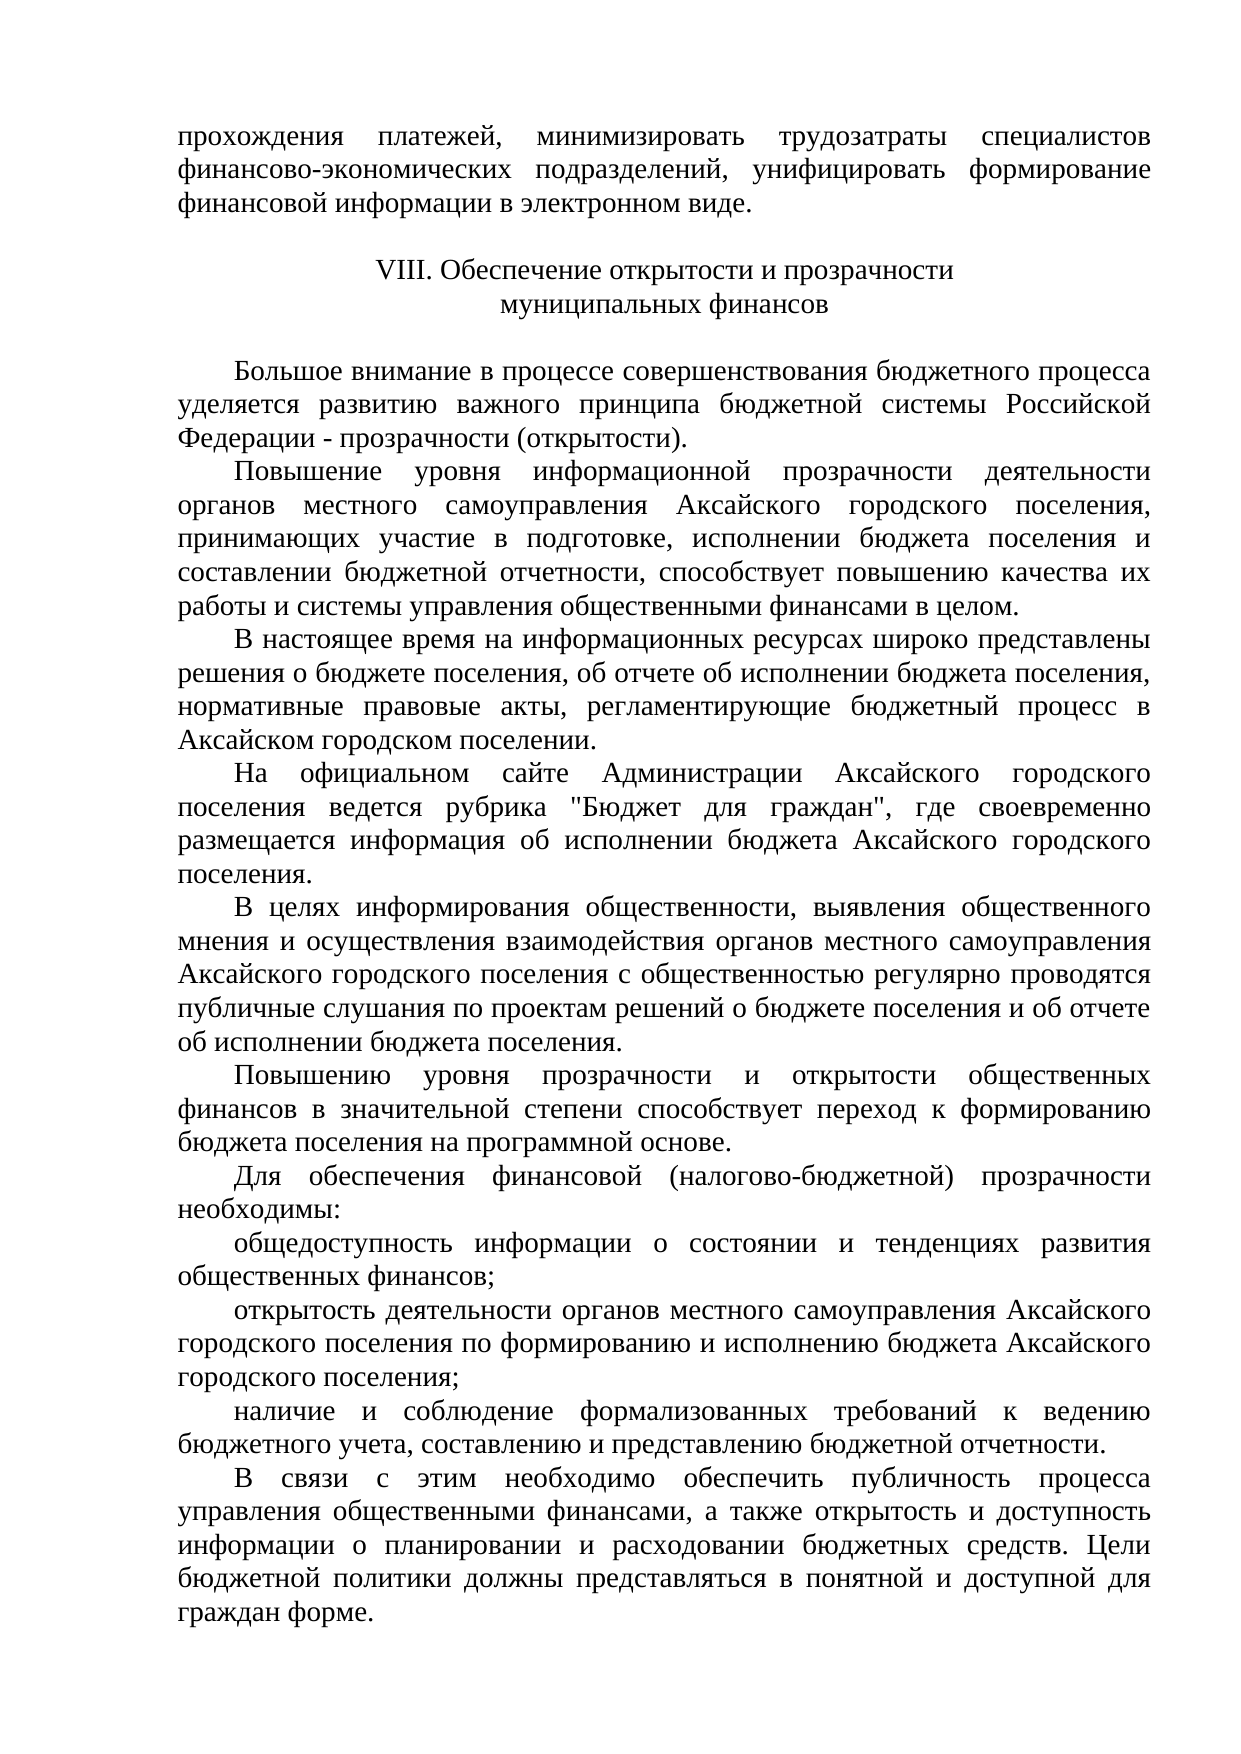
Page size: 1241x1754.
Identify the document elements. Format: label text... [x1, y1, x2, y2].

text открытость деятельности органов местного самоуправления Аксайского городского поселения по формированию и исполнению бюджета Аксайского городского поселения; [177, 1292, 1152, 1393]
text В настоящее время на информационных ресурсах широко представлены решения о бюджете поселения, об отчете об исполнении бюджета поселения, нормативные правовые акты, регламентирующие бюджетный процесс в Аксайском городском поселении. [177, 621, 1152, 755]
text Повышение уровня информационной прозрачности деятельности органов местного самоуправления Аксайского городского поселения, принимающих участие в подготовке, исполнении бюджета поселения и составлении бюджетной отчетности, способствует повышению качества их работы и системы управления общественными финансами в целом. [177, 453, 1152, 621]
text В целях информирования общественности, выявления общественного мнения и осуществления взаимодействия органов местного самоуправления Аксайского городского поселения с общественностью регулярно проводятся публичные слушания по проектам решений о бюджете поселения и об отчете об исполнении бюджета поселения. [177, 889, 1152, 1057]
text общедоступность информации о состоянии и тенденциях развития общественных финансов; [177, 1225, 1152, 1292]
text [177, 118, 1152, 219]
text Большое внимание в процессе совершенствования бюджетного процесса уделяется развитию важного принципа бюджетной системы Российской Федерации - прозрачности (открытости). [177, 353, 1152, 453]
text Повышению уровня прозрачности и открытости общественных финансов в значительной степени способствует переход к формированию бюджета поселения на программной основе. [177, 1057, 1152, 1158]
text VIII. Обеспечение открытости и прозрачности [177, 252, 1152, 286]
text Для обеспечения финансовой (налогово-бюджетной) прозрачности необходимы: [177, 1158, 1152, 1225]
text На официальном сайте Администрации Аксайского городского поселения ведется рубрика "Бюджет для граждан", где своевременно размещается информация об исполнении бюджета Аксайского городского поселения. [177, 755, 1152, 889]
text муниципальных финансов [177, 286, 1152, 319]
text наличие и соблюдение формализованных требований к ведению бюджетного учета, составлению и представлению бюджетной отчетности. [177, 1393, 1152, 1460]
text В связи с этим необходимо обеспечить публичность процесса управления общественными финансами, а также открытость и доступность информации о планировании и расходовании бюджетных средств. Цели бюджетной политики должны представляться в понятной и доступной для граждан форме. [177, 1460, 1152, 1627]
